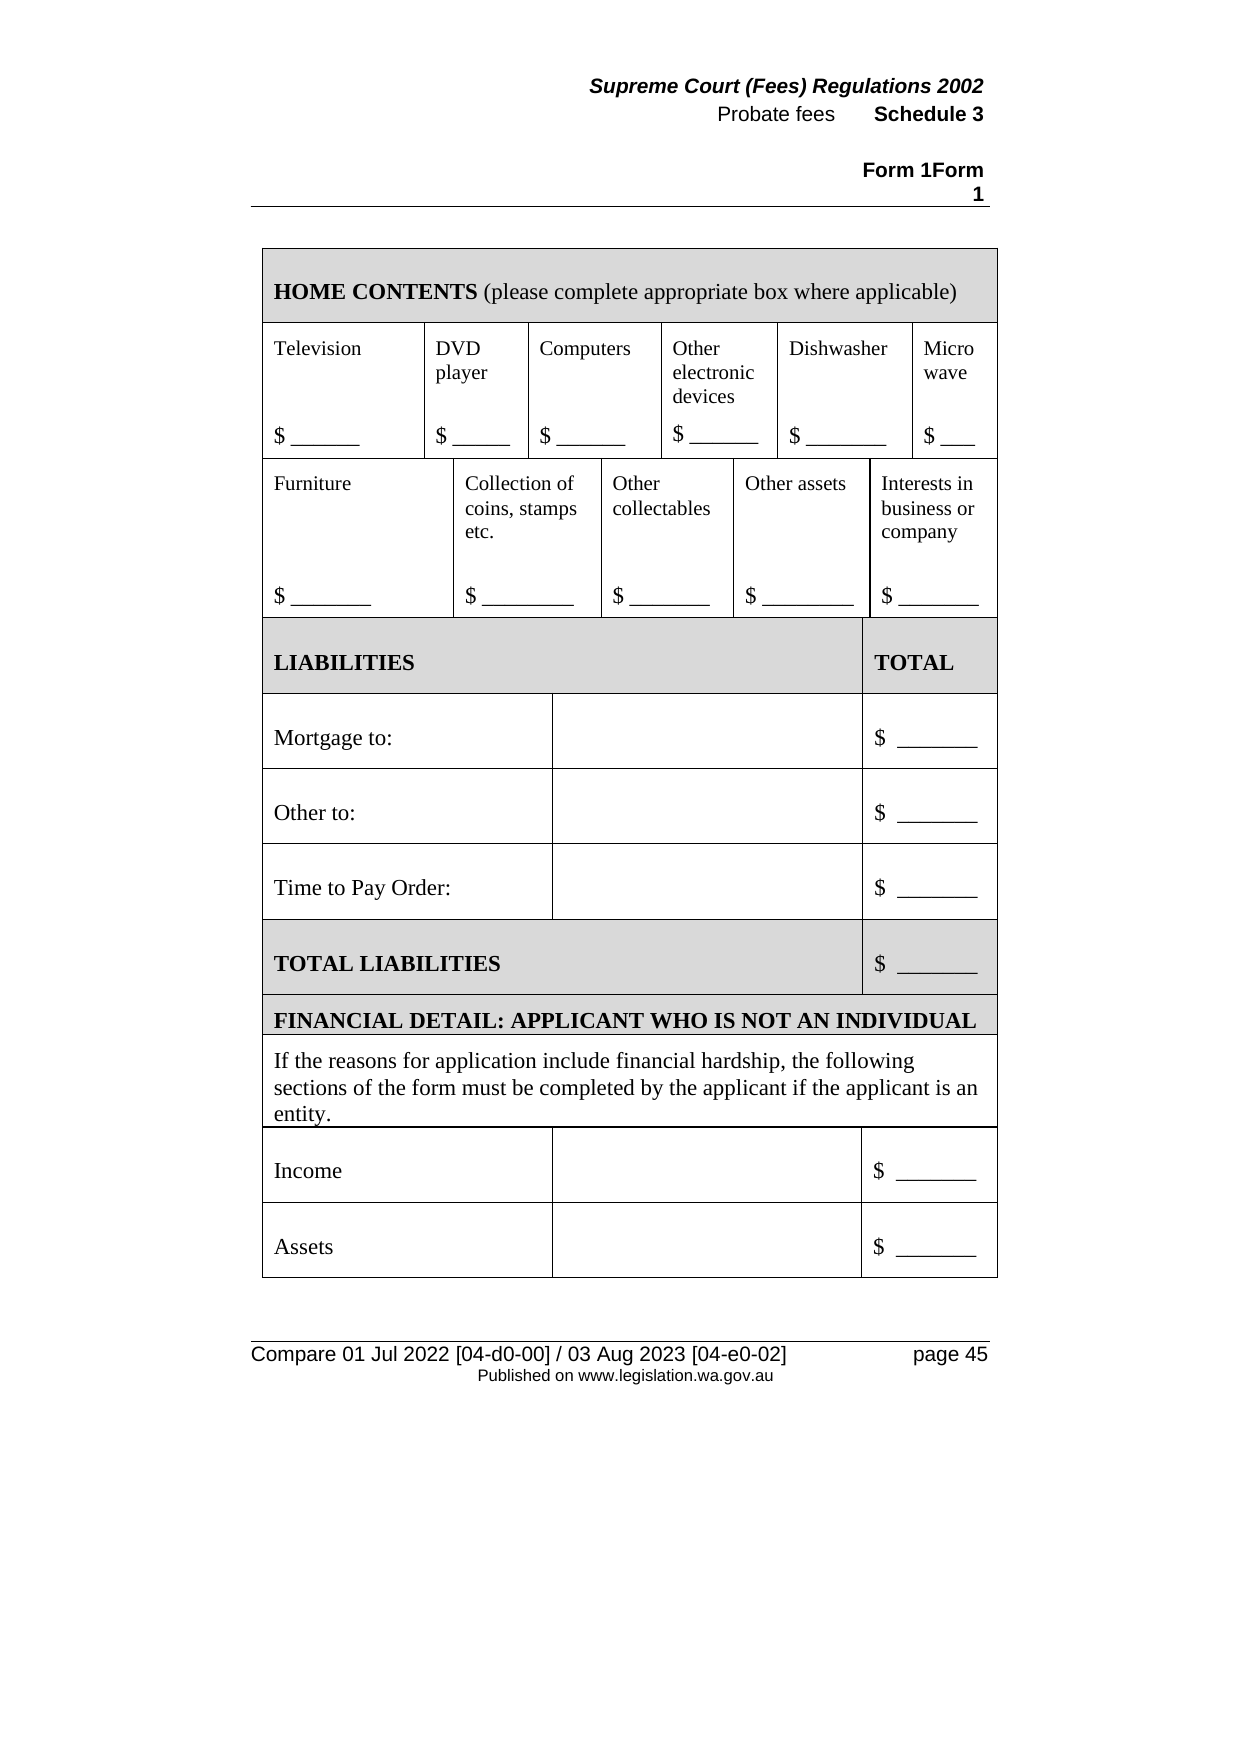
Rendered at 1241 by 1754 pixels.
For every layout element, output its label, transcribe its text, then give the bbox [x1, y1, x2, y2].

table_cell Computers $ ______ [529, 323, 661, 458]
table_cell Other to: [263, 769, 552, 843]
table_cell $ _______ [862, 1128, 997, 1202]
table_cell $ _______ [862, 1203, 997, 1277]
table_cell Dishwasher $ _______ [778, 323, 912, 458]
table_cell [553, 1128, 861, 1202]
table_cell [553, 769, 862, 843]
table_cell Mortgage to: [263, 694, 552, 768]
table_cell $ _______ [863, 694, 997, 768]
table_cell [553, 694, 862, 768]
table_cell $ _______ [863, 920, 997, 994]
table_cell Assets [263, 1203, 552, 1277]
table_cell Time to Pay Order: [263, 844, 552, 918]
table_cell Other electronic devices $ ______ [662, 323, 777, 458]
table_cell Income [263, 1128, 552, 1202]
table_cell If the reasons for application include financial hardship, the following sections of the form must be completed by the applicant if the applicant is an entity. [263, 1035, 997, 1126]
table_cell LIABILITIES [263, 618, 862, 693]
table_cell TOTAL [863, 618, 997, 693]
table_cell Micro wave $ ___ [913, 323, 997, 458]
table_cell Furniture $ _______ [263, 459, 453, 617]
table_cell [553, 844, 862, 918]
table_cell Other collectables $ _______ [602, 459, 733, 617]
table_cell DVD player $ _____ [425, 323, 528, 458]
table_cell TOTAL LIABILITIES [263, 920, 862, 994]
table_cell Collection of coins, stamps etc. $ ________ [454, 459, 601, 617]
table_cell $ _______ [863, 769, 997, 843]
table_cell Other assets $ ________ [734, 459, 869, 617]
table_cell $ _______ [863, 844, 997, 918]
table_cell HOME CONTENTS (please complete appropriate box where applicable) [263, 249, 997, 322]
table_cell Television $ ______ [263, 323, 424, 458]
table_cell Interests in business or company $ _______ [871, 459, 997, 617]
table_cell FINANCIAL DETAIL: APPLICANT WHO IS NOT AN INDIVIDUAL [263, 995, 997, 1034]
table_cell [553, 1203, 861, 1277]
